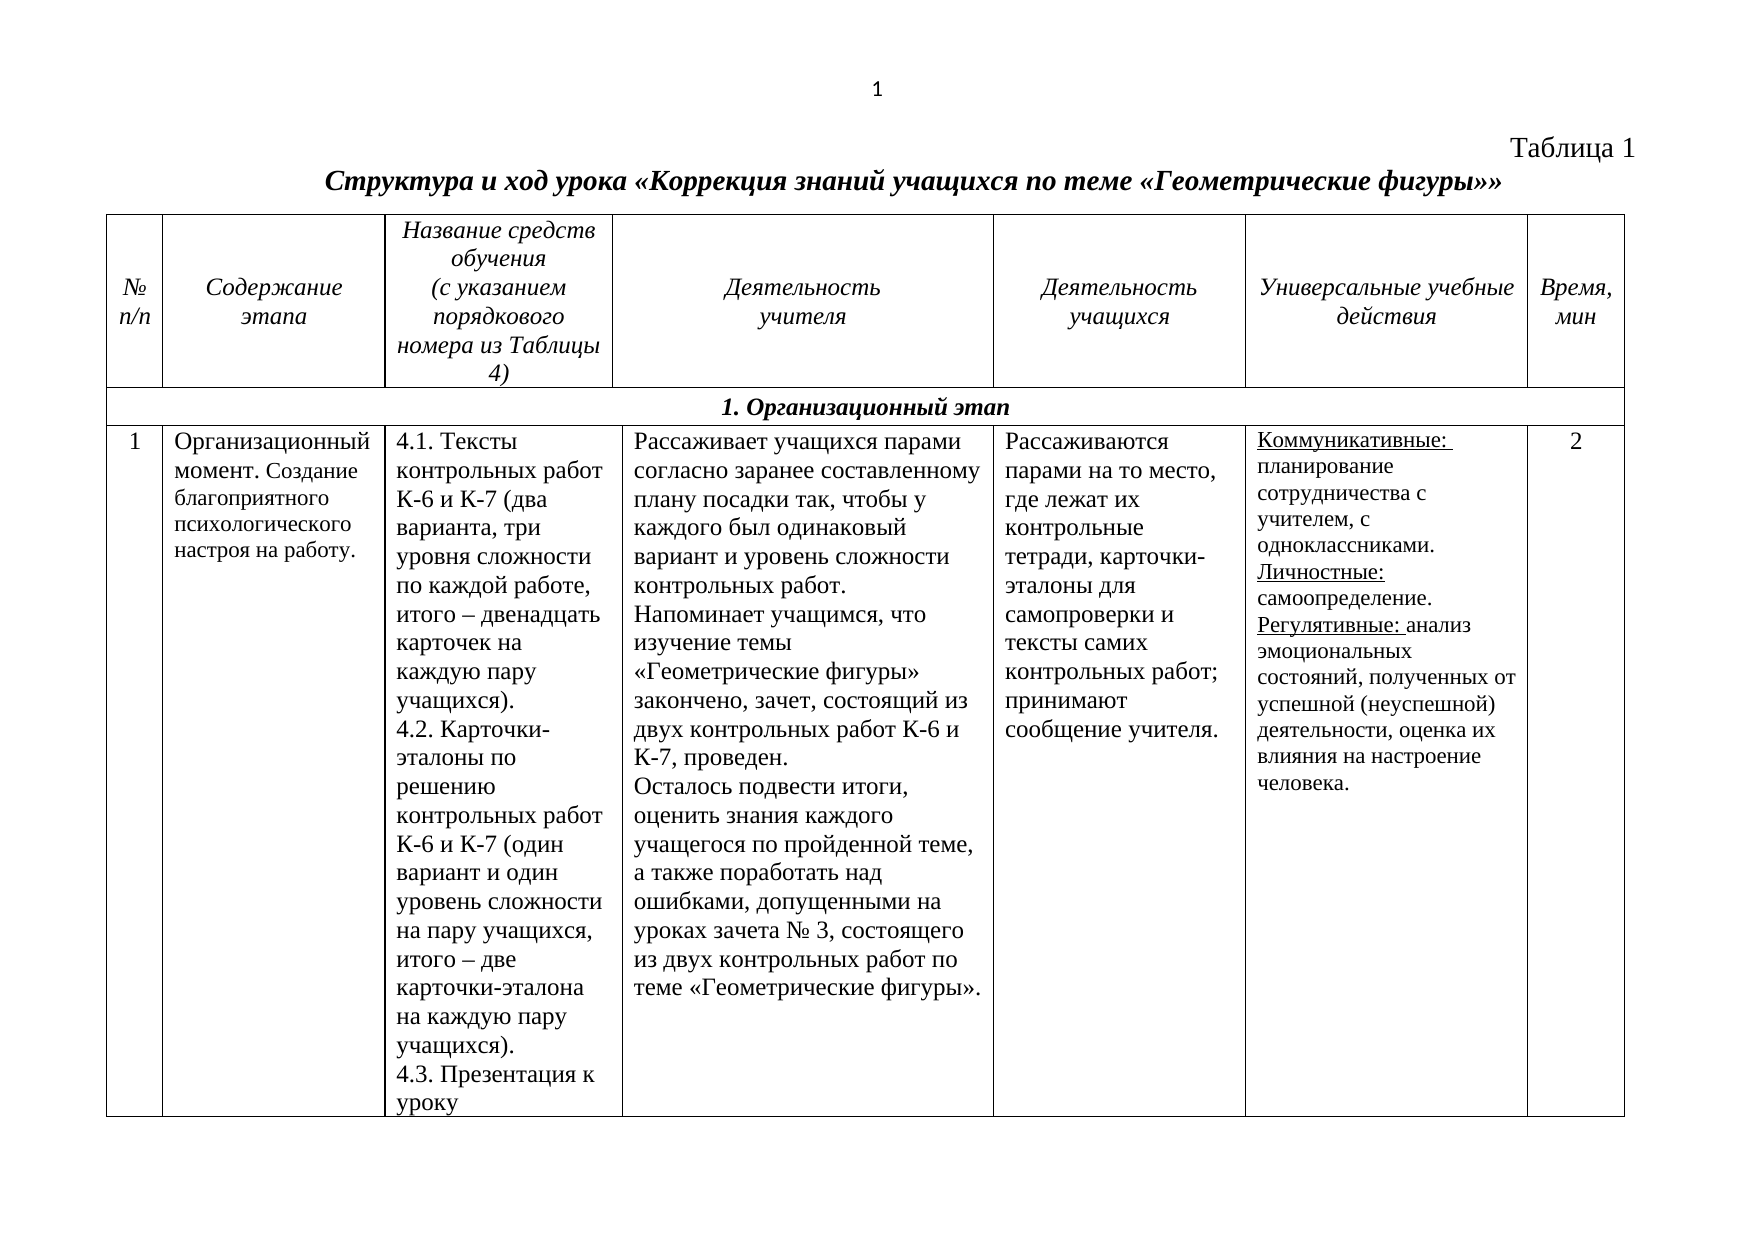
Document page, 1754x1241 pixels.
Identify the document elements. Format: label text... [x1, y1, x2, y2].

table_header Название средств обучения (с указанием порядкового номера из Таблицы 4) [386, 215, 612, 387]
table_header Деятельность учителя [613, 215, 993, 387]
table_header Содержание этапа [163, 215, 384, 387]
table_header Универсальные учебные действия [1246, 215, 1527, 387]
table_header № п/п [107, 215, 162, 387]
table_cell 1. Организационный этап [107, 388, 1624, 425]
text Структура и ход урока «Коррекция знаний учащихся по теме «Геометрические фигуры»» [118, 163, 1636, 197]
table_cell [386, 426, 622, 1116]
text Таблица 1 [118, 130, 1636, 163]
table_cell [163, 426, 384, 1116]
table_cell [994, 426, 1245, 1116]
table_header Время, мин [1528, 215, 1624, 387]
table_cell 1 [107, 426, 162, 1116]
table_cell 2 [1528, 426, 1624, 1116]
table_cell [623, 426, 993, 1116]
table_header Деятельность учащихся [994, 215, 1245, 387]
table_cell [1246, 426, 1527, 1116]
